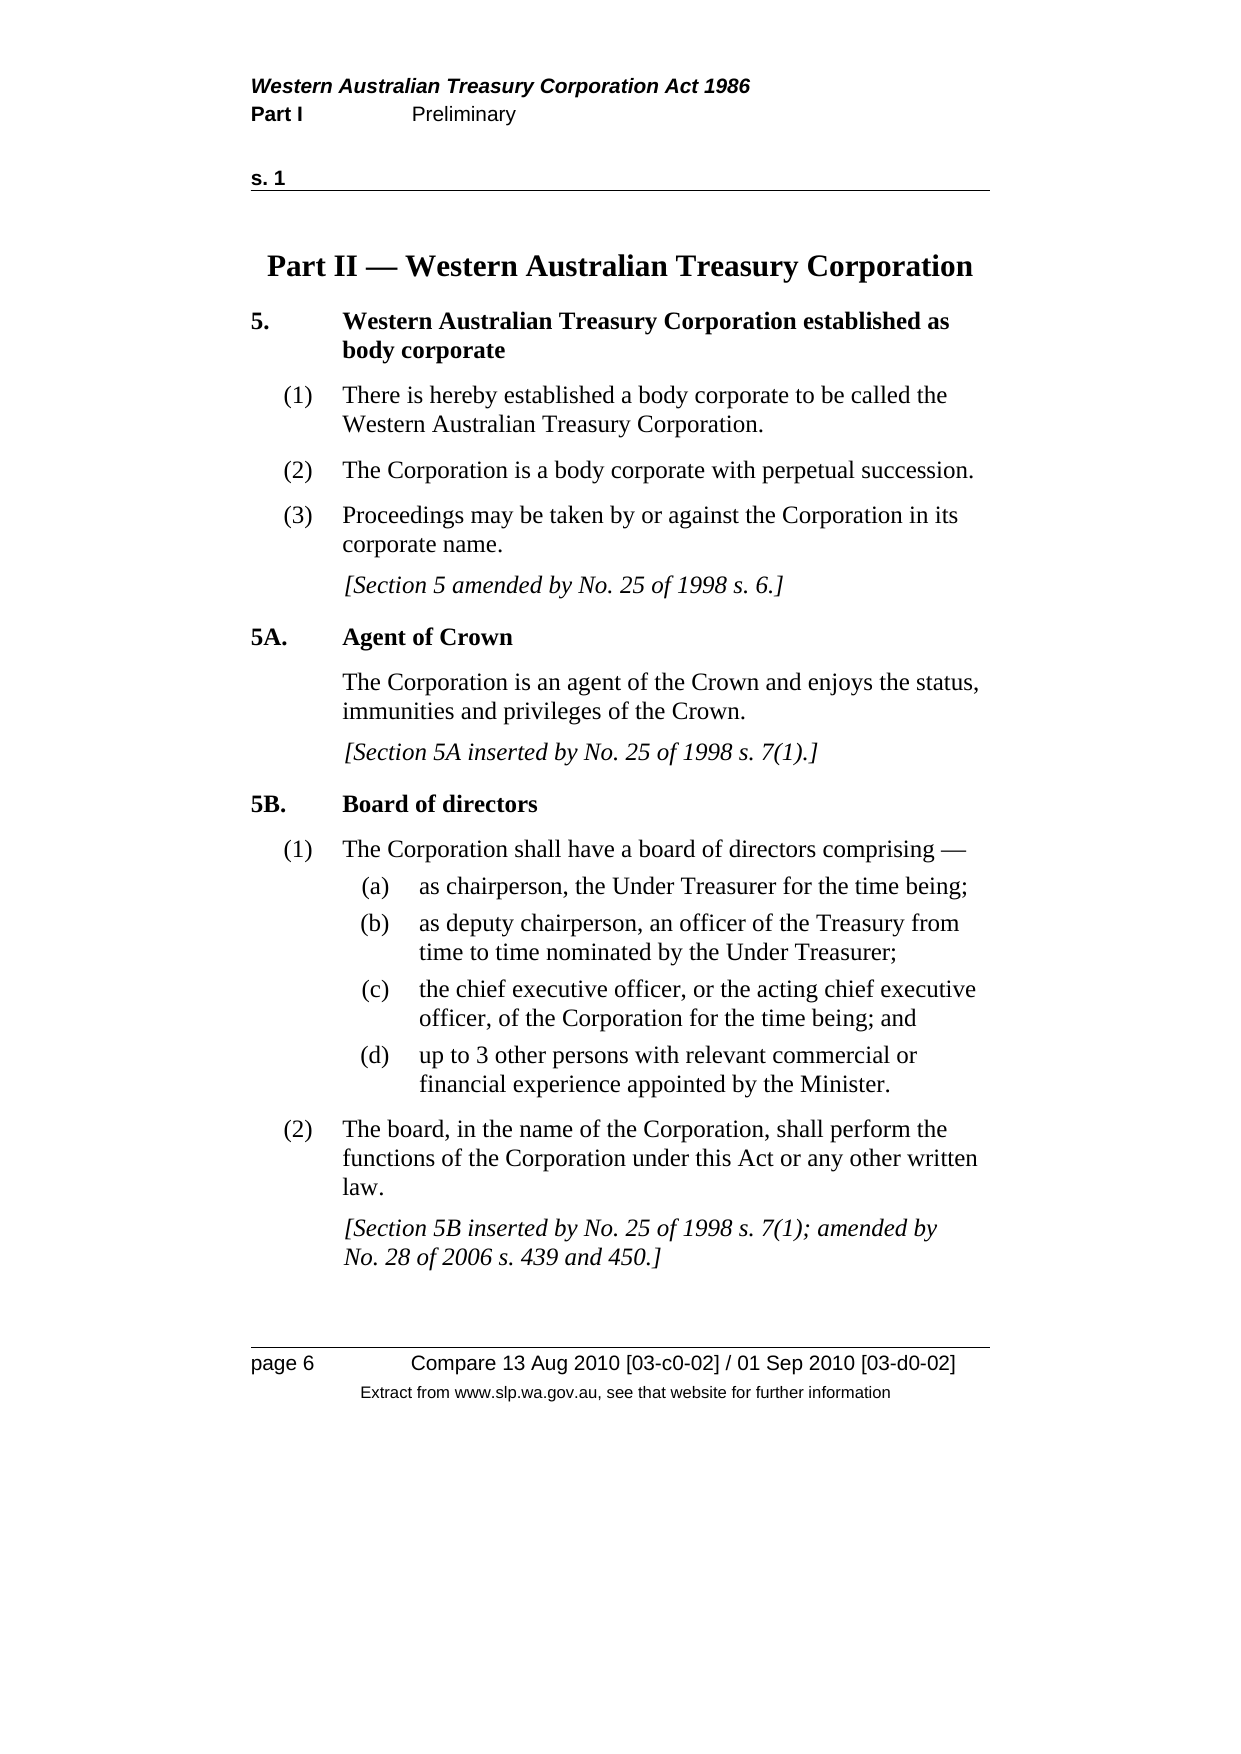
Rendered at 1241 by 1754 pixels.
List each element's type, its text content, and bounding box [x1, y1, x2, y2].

text [Section 5 amended by No. 25 of 1998 s. 6.] [251, 570, 990, 599]
text [Section 5B inserted by No. 25 of 1998 s. 7(1); amended by No. 28 of 2006 s. 439 and 450.] [251, 1213, 990, 1271]
text (d) up to 3 other persons with relevant commercial or financial experience appointed by the Minister. [251, 1040, 990, 1098]
subtitle 5A. Agent of Crown [251, 622, 990, 651]
text (3) Proceedings may be taken by or against the Corporation in its corporate name. [251, 500, 990, 558]
text (1) The Corporation shall have a board of directors comprising — [251, 834, 990, 863]
text (2) The Corporation is a body corporate with perpetual succession. [251, 455, 990, 483]
text [Section 5A inserted by No. 25 of 1998 s. 7(1).] [251, 737, 990, 766]
text The Corporation is an agent of the Crown and enjoys the status, immunities and privileges of the Crown. [251, 667, 990, 725]
text (a) as chairperson, the Under Treasurer for the time being; [251, 871, 990, 900]
subtitle Part II — Western Australian Treasury Corporation [251, 247, 990, 283]
text (2) The board, in the name of the Corporation, shall perform the functions of the Corporation under this Act or any other written law. [251, 1114, 990, 1201]
subtitle 5B. Board of directors [251, 789, 990, 818]
subtitle 5. Western Australian Treasury Corporation established as body corporate [251, 306, 990, 364]
text (1) There is hereby established a body corporate to be called the Western Australian Treasury Corporation. [251, 381, 990, 438]
text (b) as deputy chairperson, an officer of the Treasury from time to time nominated by the Under Treasurer; [251, 908, 990, 966]
text (c) the chief executive officer, or the acting chief executive officer, of the Corporation for the time being; and [251, 974, 990, 1032]
